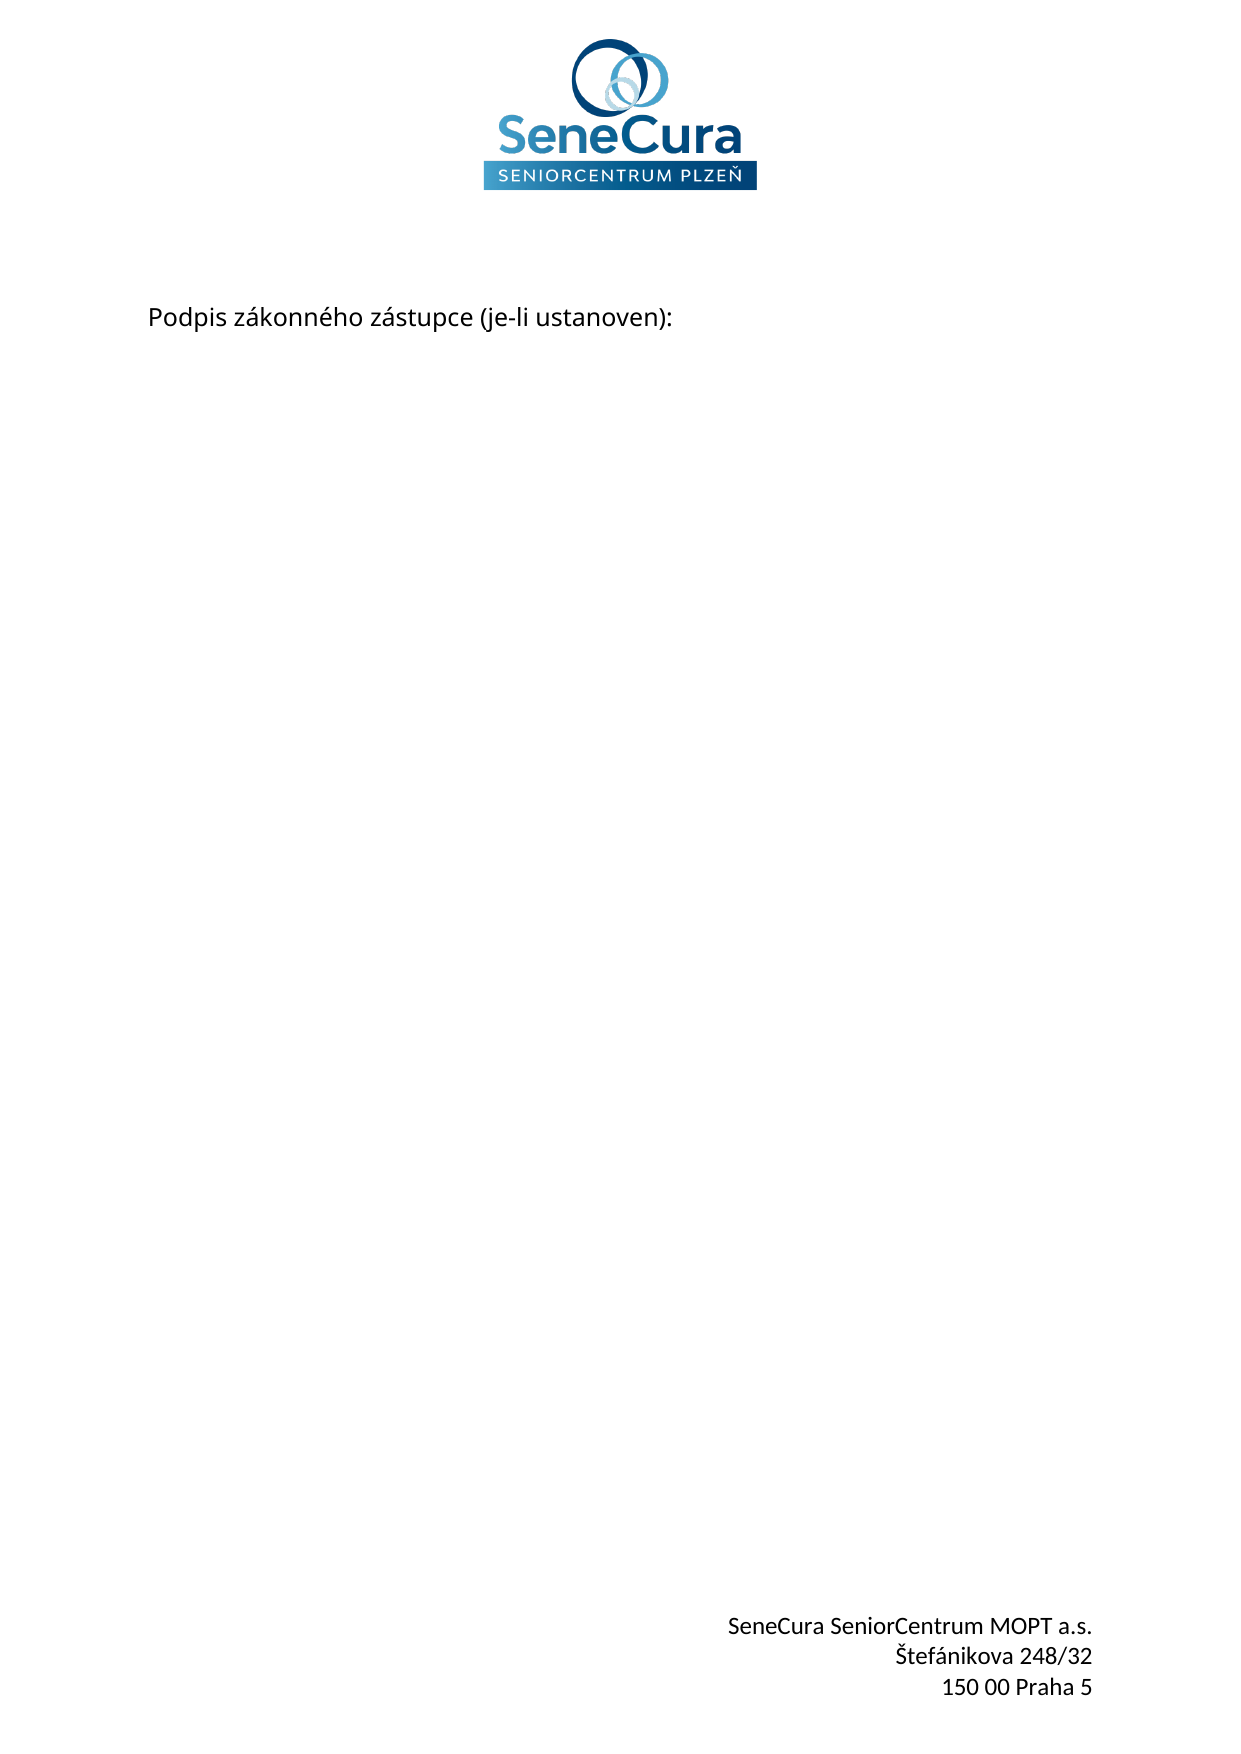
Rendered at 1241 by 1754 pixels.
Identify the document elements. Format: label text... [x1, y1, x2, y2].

text Podpis zákonného zástupce (je-li ustanoven): [148, 300, 1093, 334]
picture [437, 0, 803, 249]
